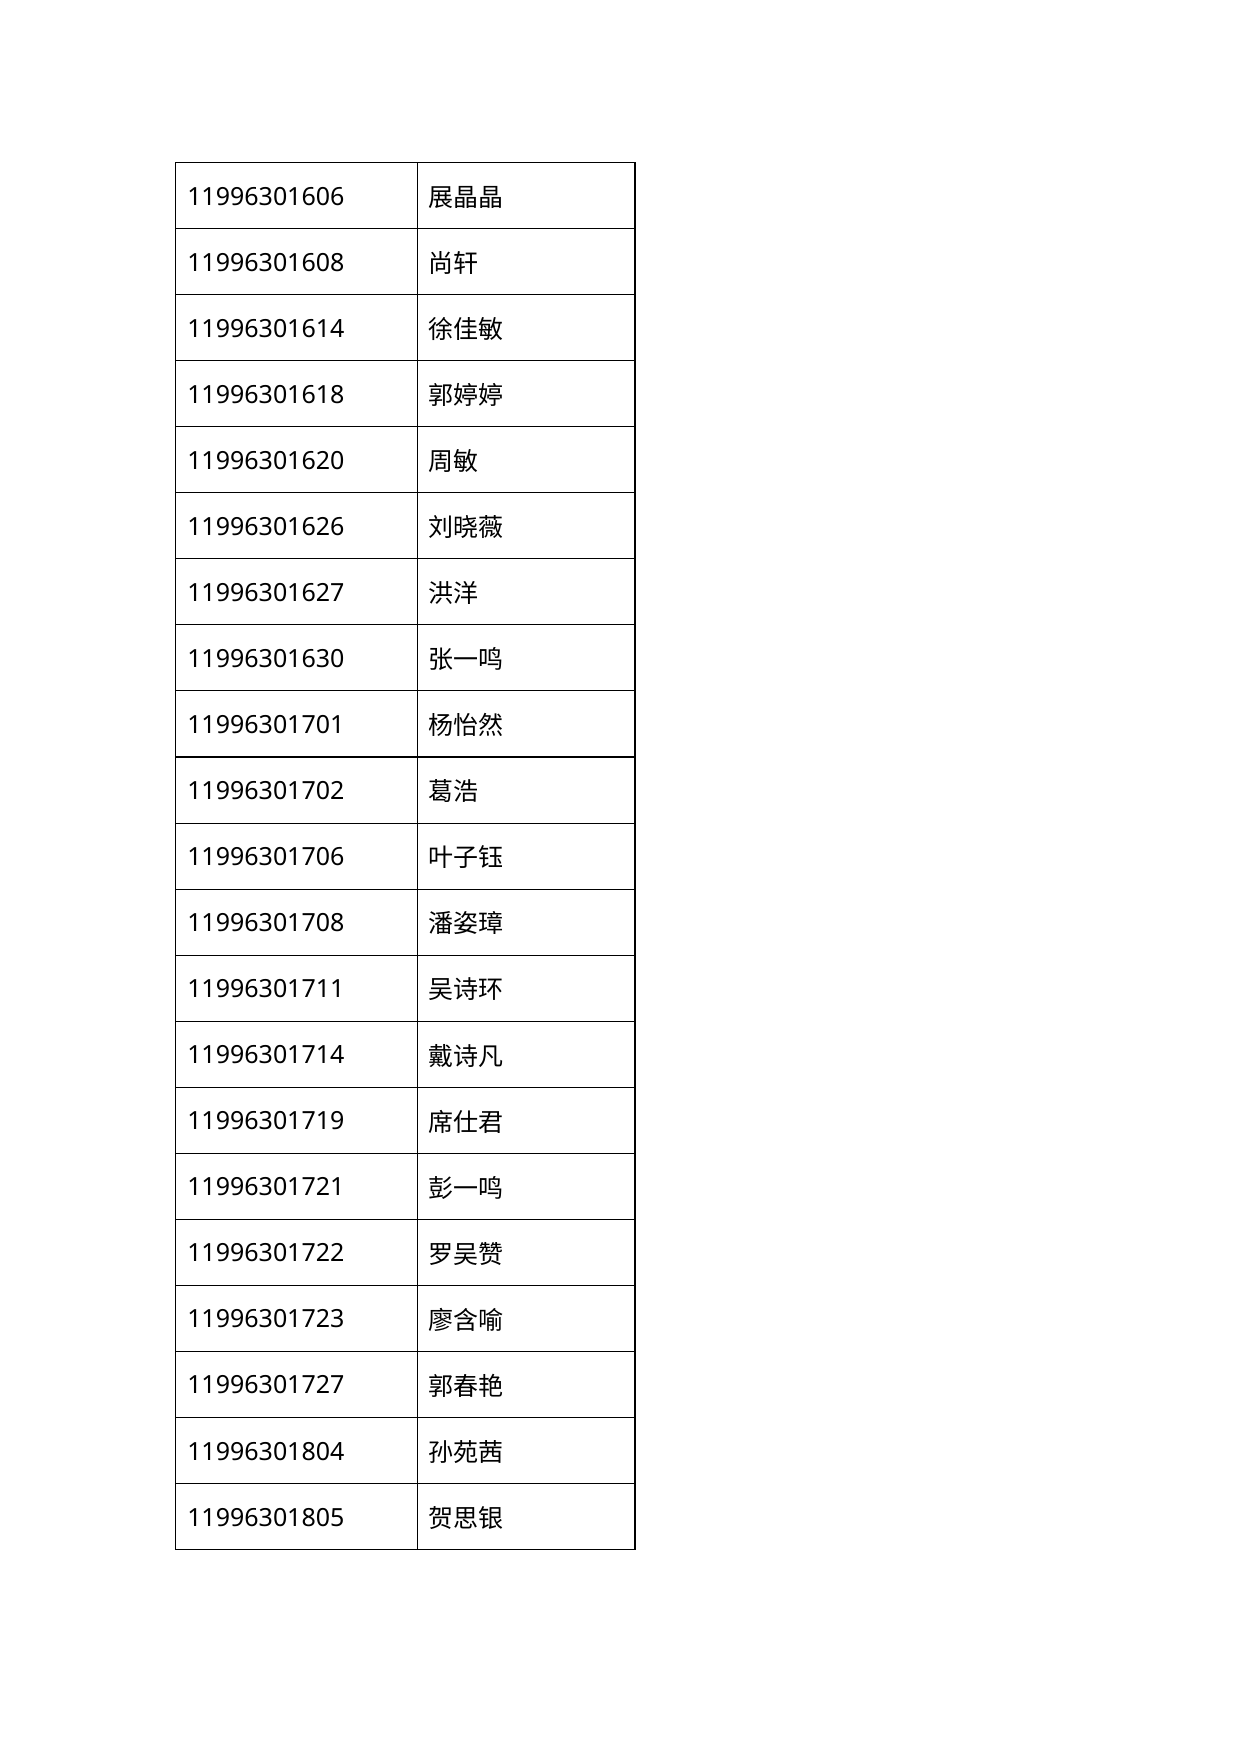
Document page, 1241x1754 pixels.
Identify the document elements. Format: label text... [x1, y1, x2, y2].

table_cell 11996301722 [176, 1220, 417, 1285]
table_cell 11996301719 [176, 1088, 417, 1153]
table_cell 11996301701 [176, 691, 417, 756]
table_cell 徐佳敏 [418, 295, 634, 360]
table_cell 11996301627 [176, 559, 417, 624]
table_cell 贺思银 [418, 1484, 634, 1549]
table_cell 11996301721 [176, 1154, 417, 1219]
table_cell 11996301608 [176, 229, 417, 294]
table_cell 11996301723 [176, 1286, 417, 1351]
table_cell 11996301714 [176, 1022, 417, 1087]
table_cell 葛浩 [418, 758, 634, 822]
table_cell 11996301706 [176, 824, 417, 888]
table_cell 11996301805 [176, 1484, 417, 1549]
table_cell 张一鸣 [418, 625, 634, 690]
table_cell 罗吴赞 [418, 1220, 634, 1285]
table_cell 11996301614 [176, 295, 417, 360]
table_cell 杨怡然 [418, 691, 634, 756]
table_cell 周敏 [418, 427, 634, 492]
table_cell 刘晓薇 [418, 493, 634, 558]
table_cell 11996301804 [176, 1418, 417, 1483]
table_cell 吴诗环 [418, 956, 634, 1021]
table_cell 郭春艳 [418, 1352, 634, 1417]
table_cell 郭婷婷 [418, 361, 634, 426]
table_cell 洪洋 [418, 559, 634, 624]
table_cell 11996301702 [176, 758, 417, 822]
table_cell 11996301620 [176, 427, 417, 492]
table_cell 席仕君 [418, 1088, 634, 1153]
table_cell 11996301711 [176, 956, 417, 1021]
table_cell 11996301630 [176, 625, 417, 690]
table_cell 展晶晶 [418, 163, 634, 228]
table_cell 11996301626 [176, 493, 417, 558]
table_cell 廖含喻 [418, 1286, 634, 1351]
table_cell 潘姿璋 [418, 890, 634, 954]
table_cell 11996301708 [176, 890, 417, 954]
table_cell 尚轩 [418, 229, 634, 294]
table_cell 11996301727 [176, 1352, 417, 1417]
table_cell 11996301618 [176, 361, 417, 426]
table_cell 彭一鸣 [418, 1154, 634, 1219]
table_cell 叶子钰 [418, 824, 634, 888]
table_cell 11996301606 [176, 163, 417, 228]
table_cell 戴诗凡 [418, 1022, 634, 1087]
table_cell 孙苑茜 [418, 1418, 634, 1483]
